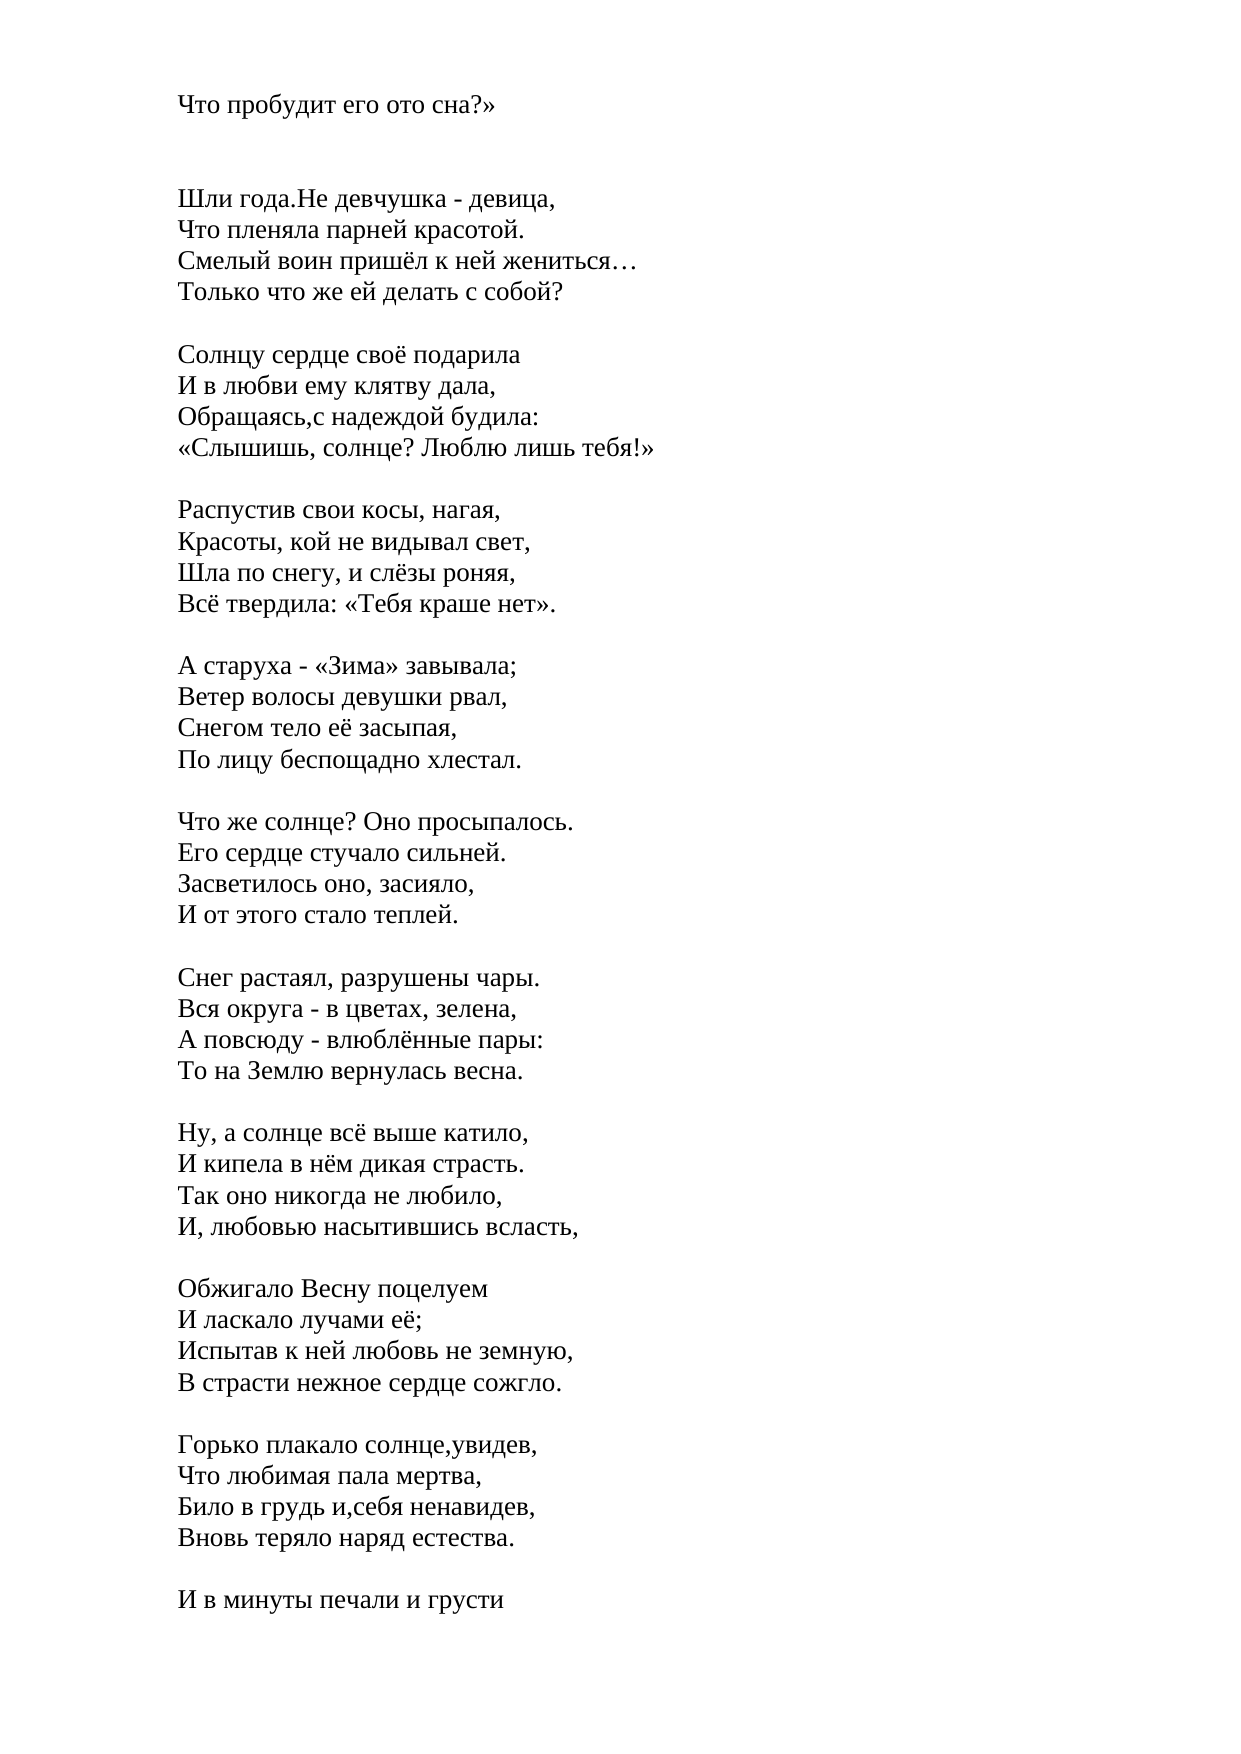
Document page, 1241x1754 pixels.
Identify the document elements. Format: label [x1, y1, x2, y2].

text [177, 89, 1152, 1615]
